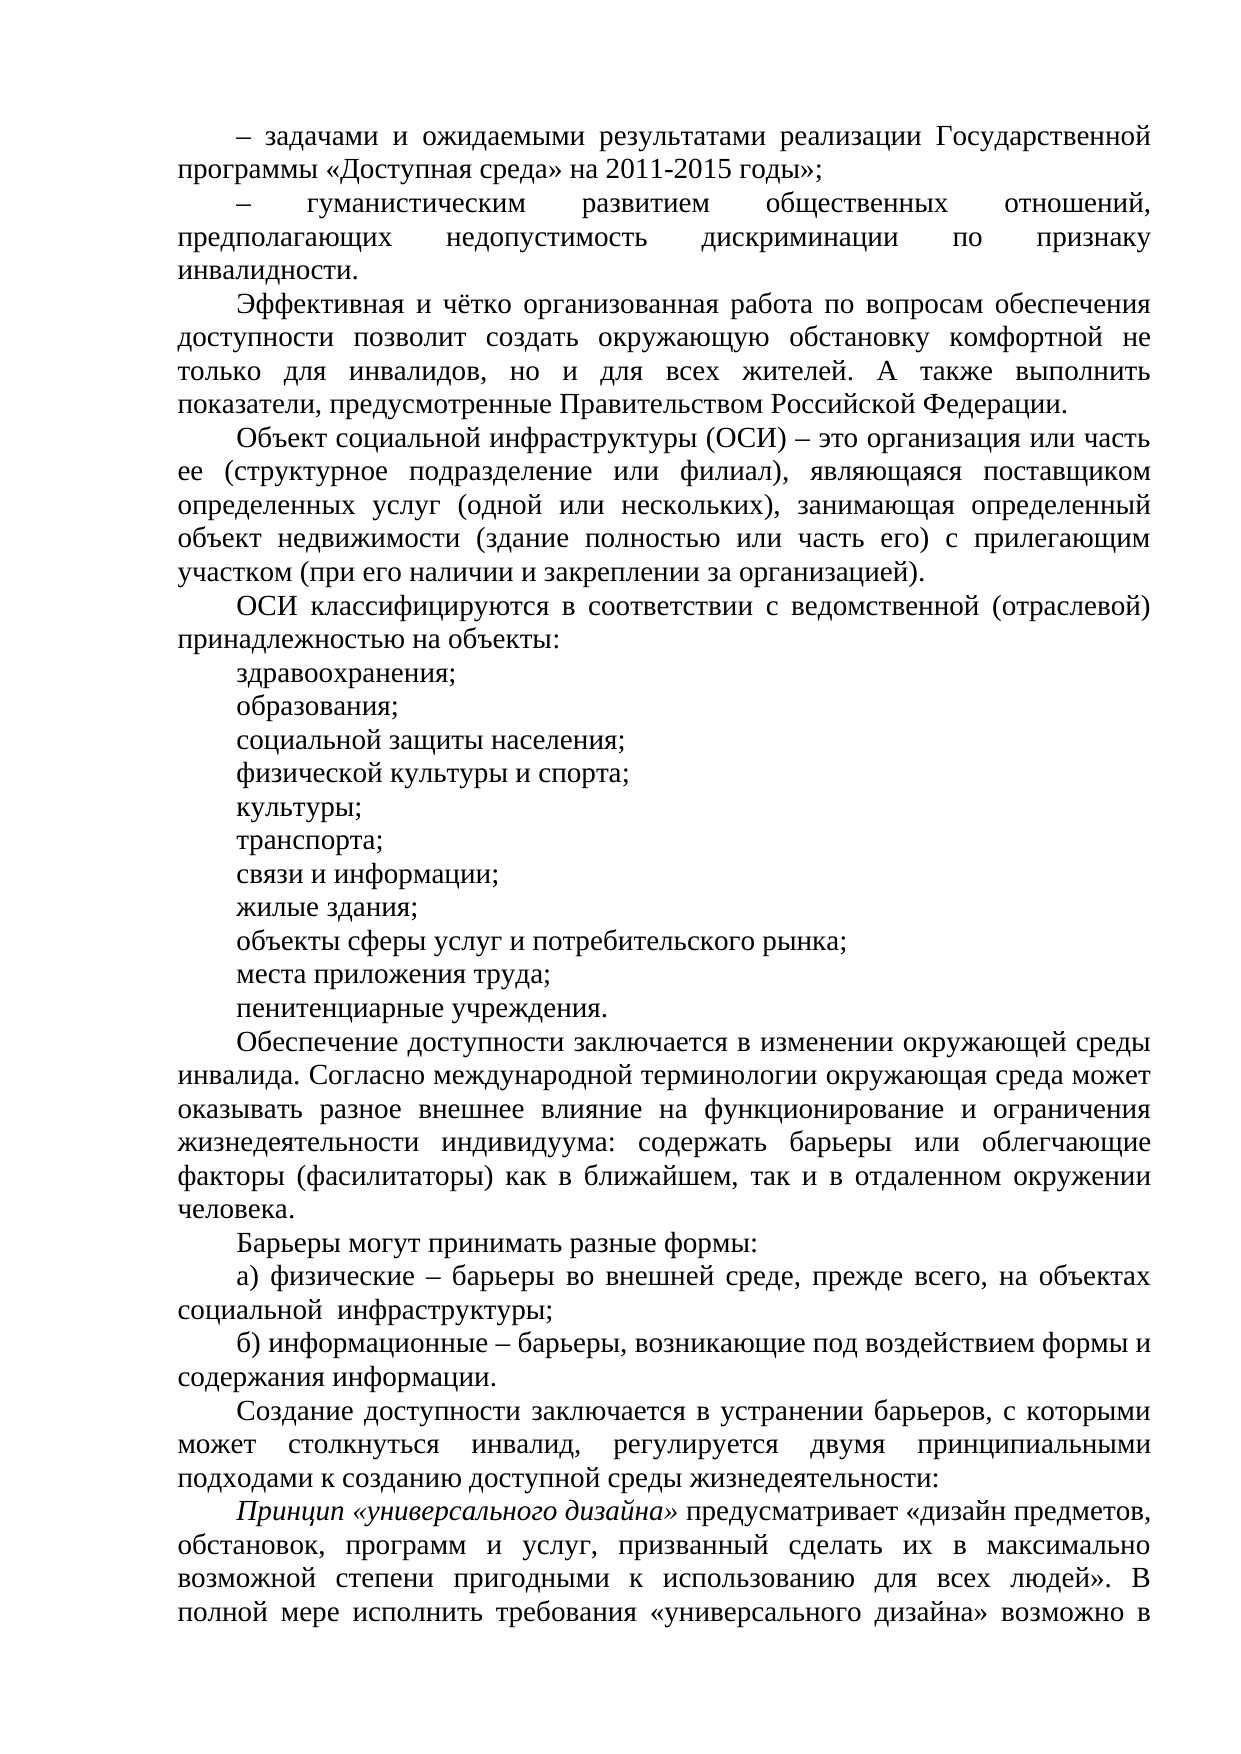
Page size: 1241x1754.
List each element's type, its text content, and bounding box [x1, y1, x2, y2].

list физической культуры и спорта; [177, 755, 1152, 789]
list образования; [177, 688, 1152, 722]
list – задачами и ожидаемыми результатами реализации Государственной программы «Доступная среда» на 2011-2015 годы»; [177, 118, 1152, 185]
list здравоохранения; [177, 655, 1152, 688]
list Эффективная и чётко организованная работа по вопросам обеспечения доступности позволит создать окружающую обстановку комфортной не только для инвалидов, но и для всех жителей. А также выполнить показатели, предусмотренные Правительством Российской Федерации. [177, 286, 1152, 420]
list пенитенциарные учреждения. [177, 990, 1152, 1024]
list б) информационные – барьеры, возникающие под воздействием формы и содержания информации. [177, 1326, 1152, 1393]
list ОСИ классифицируются в соответствии с ведомственной (отраслевой) принадлежностью на объекты: [177, 588, 1152, 655]
list Барьеры могут принимать разные формы: [177, 1225, 1152, 1258]
list культуры; [177, 789, 1152, 822]
list объекты сферы услуг и потребительского рынка; [177, 923, 1152, 957]
list Объект социальной инфраструктуры (ОСИ) – это организация или часть ее (структурное подразделение или филиал), являющаяся поставщиком определенных услуг (одной или нескольких), занимающая определенный объект недвижимости (здание полностью или часть его) с прилегающим участком (при его наличии и закреплении за организацией). [177, 420, 1152, 588]
list Обеспечение доступности заключается в изменении окружающей среды инвалида. Согласно международной терминологии окружающая среда может оказывать разное внешнее влияние на функционирование и ограничения жизнедеятельности индивидуума: содержать барьеры или облегчающие факторы (фасилитаторы) как в ближайшем, так и в отдаленном окружении человека. [177, 1024, 1152, 1225]
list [177, 1493, 1152, 1627]
list транспорта; [177, 822, 1152, 856]
list – гуманистическим развитием общественных отношений, предполагающих недопустимость дискриминации по признаку инвалидности. [177, 185, 1152, 286]
list связи и информации; [177, 856, 1152, 889]
list социальной защиты населения; [177, 722, 1152, 755]
list места приложения труда; [177, 957, 1152, 990]
list жилые здания; [177, 889, 1152, 923]
list а) физические – барьеры во внешней среде, прежде всего, на объектах социальной инфраструктуры; [177, 1258, 1152, 1326]
list Создание доступности заключается в устранении барьеров, с которыми может столкнуться инвалид, регулируется двумя принципиальными подходами к созданию доступной среды жизнедеятельности: [177, 1393, 1152, 1493]
